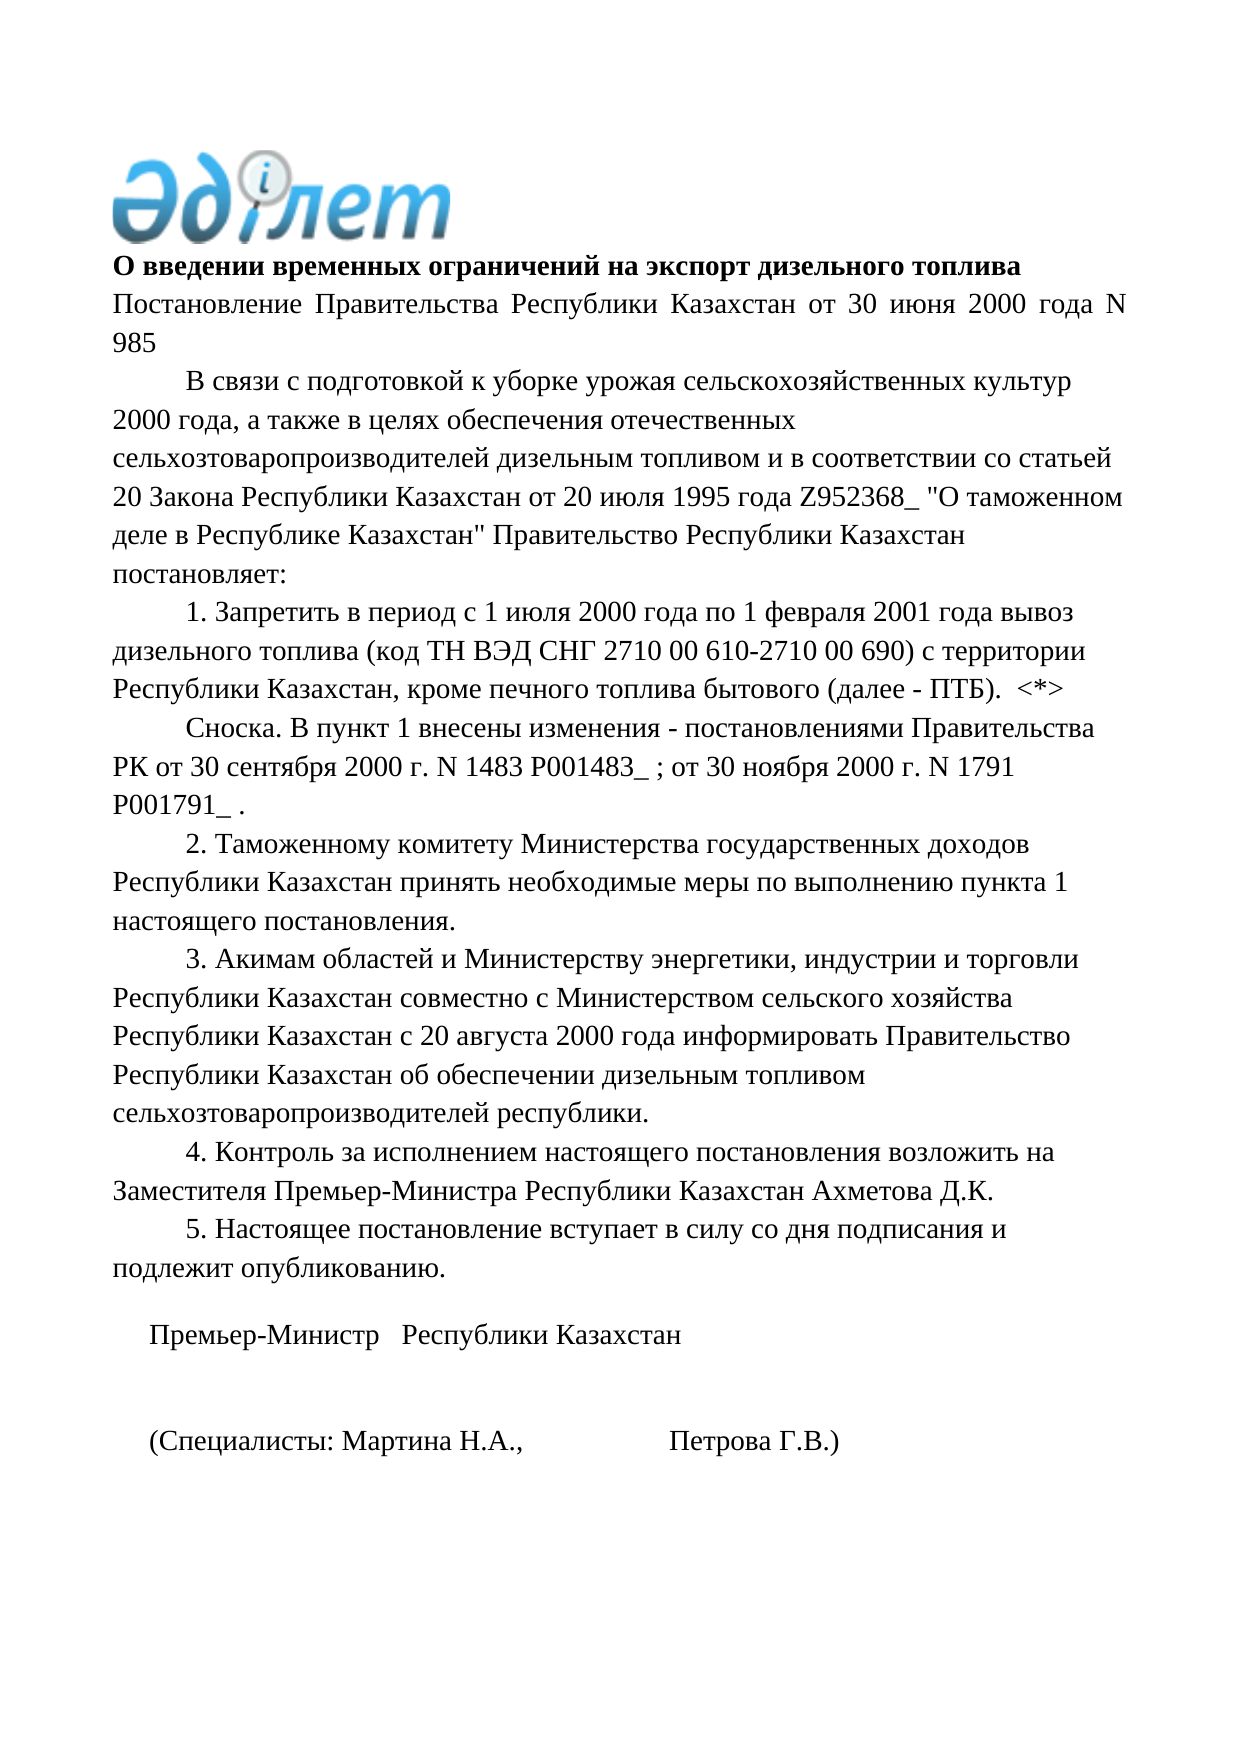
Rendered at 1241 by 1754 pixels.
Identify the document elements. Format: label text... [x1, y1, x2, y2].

text Премьер-Министр Республики Казахстан [112, 1317, 1128, 1351]
text В связи с подготовкой к уборке урожая сельскохозяйственных культур 2000 года, а также в целях обеспечения отечественных сельхозтоваропроизводителей дизельным топливом и в соответствии со статьей 20 Закона Республики Казахстан от 20 июля 1995 года Z952368_ "О таможенном деле в Республике Казахстан" Правительство Республики Казахстан постановляет: 1. Запретить в период с 1 июля 2000 года по 1 февраля 2001 года вывоз дизельного топлива (код ТН ВЭД СНГ 2710 00 610-2710 00 690) с территории Республики Казахстан, кроме печного топлива бытового (далее - ПТБ). <*> Сноска. В пункт 1 внесены изменения - постановлениями Правительства РК от 30 сентября 2000 г. N 1483 P001483_ ; от 30 ноября 2000 г. N 1791 P001791_ . 2. Таможенному комитету Министерства государственных доходов Республики Казахстан принять необходимые меры по выполнению пункта 1 настоящего постановления. 3. Акимам областей и Министерству энергетики, индустрии и торговли Республики Казахстан совместно с Министерством сельского хозяйства Республики Казахстан с 20 августа 2000 года информировать Правительство Республики Казахстан об обеспечении дизельным топливом сельхозтоваропроизводителей республики. 4. Контроль за исполнением настоящего постановления возложить на Заместителя Премьер-Министра Республики Казахстан Ахметова Д.К. 5. Настоящее постановление вступает в силу со дня подписания и подлежит опубликованию. [112, 363, 1128, 1313]
picture [112, 150, 451, 244]
text О введении временных ограничений на экспорт дизельного топлива [112, 248, 1128, 281]
text (Специалисты: Мартина Н.А., Петрова Г.В.) [112, 1423, 1128, 1457]
text Постановление Правительства Республики Казахстан от 30 июня 2000 года N 985 [112, 286, 1128, 358]
